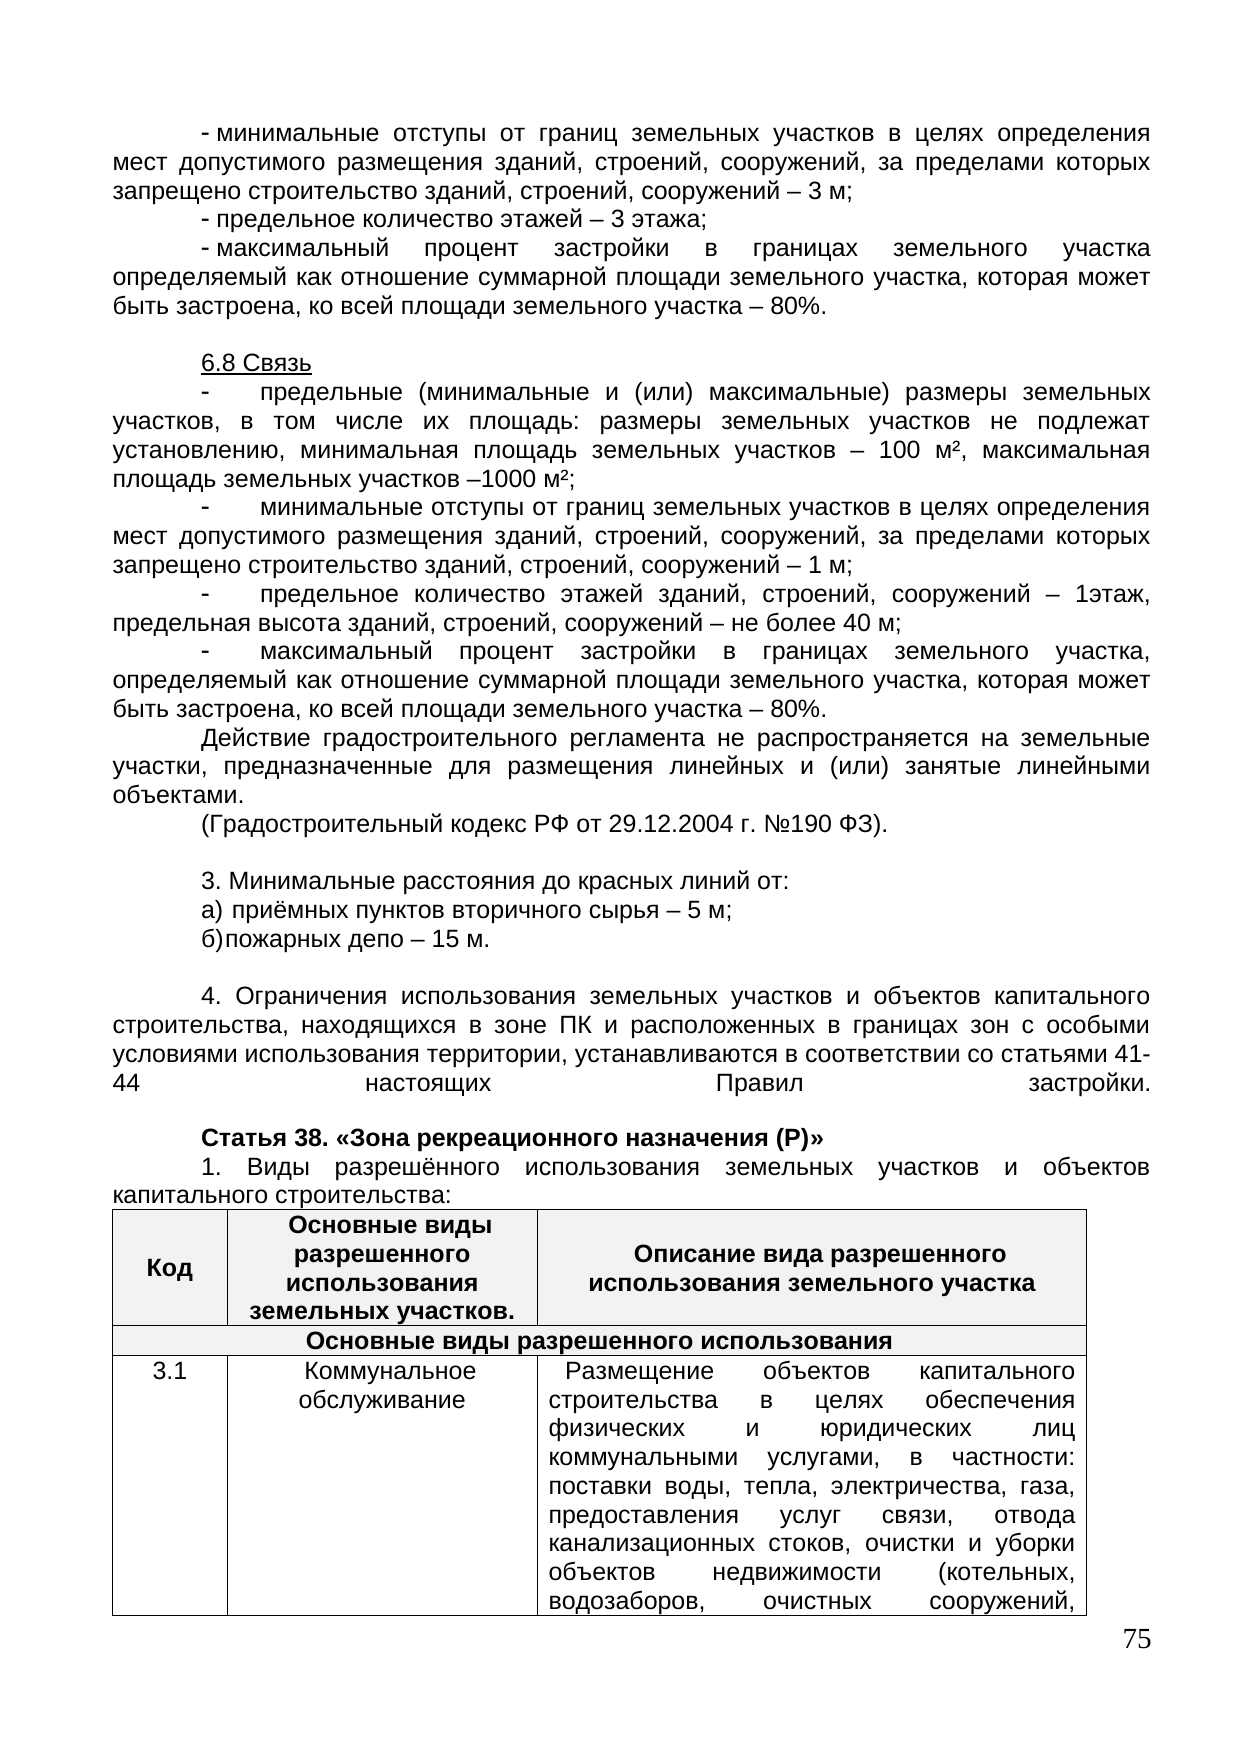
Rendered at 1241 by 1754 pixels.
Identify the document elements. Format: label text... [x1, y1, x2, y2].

text (Градостроительный кодекс РФ от 29.12.2004 г. №190 ФЗ). [112, 809, 1152, 838]
text 4. Ограничения использования земельных участков и объектов капитального строительства, находящихся в зоне ПК и расположенных в границах зон с особыми условиями использования территории, устанавливаются в соответствии со статьями 41- 44 настоящих Правил застройки. [112, 981, 1152, 1123]
list предельное количество этажей зданий, строений, сооружений – 1этаж, предельная высота зданий, строений, сооружений – не более 40 м; [112, 579, 1152, 636]
list пожарных депо – 15 м. [112, 924, 1152, 953]
list минимальные отступы от границ земельных участков в целях определения мест допустимого размещения зданий, строений, сооружений, за пределами которых запрещено строительство зданий, строений, сооружений – 1 м; [112, 492, 1152, 579]
text минимальные отступы от границ земельных участков в целях определения мест допустимого размещения зданий, строений, сооружений, за пределами которых запрещено строительство зданий, строений, сооружений – 3 м; [112, 118, 1152, 204]
text Действие градостроительного регламента не распространяется на земельные участки, предназначенные для размещения линейных и (или) занятые линейными объектами. [112, 723, 1152, 809]
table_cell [538, 1356, 1086, 1614]
text 1. Виды разрешённого использования земельных участков и объектов капитального строительства: [112, 1151, 1152, 1209]
text 6.8 Связь [112, 348, 1152, 377]
list предельные (минимальные и (или) максимальные) размеры земельных участков, в том числе их площадь: размеры земельных участков не подлежат установлению, минимальная площадь земельных участков – 100 м², максимальная площадь земельных участков –1000 м²; [112, 377, 1152, 492]
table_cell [228, 1356, 537, 1614]
table_header Основные виды разрешенного использования земельных участков. [228, 1210, 537, 1325]
text предельное количество этажей – 3 этажа; [112, 204, 1152, 233]
table_cell Основные виды разрешенного использования [113, 1326, 1086, 1355]
text 3. Минимальные расстояния до красных линий от: [112, 866, 1152, 895]
subtitle Статья 38. «Зона рекреационного назначения (Р)» [112, 1123, 1152, 1151]
table_cell 3.1 [113, 1356, 227, 1614]
table_header Код [113, 1210, 227, 1325]
text максимальный процент застройки в границах земельного участка определяемый как отношение суммарной площади земельного участка, которая может быть застроена, ко всей площади земельного участка – 80%. [112, 233, 1152, 320]
list приёмных пунктов вторичного сырья – 5 м; [112, 895, 1152, 924]
table_header Описание вида разрешенного использования земельного участка [538, 1210, 1086, 1325]
list максимальный процент застройки в границах земельного участка, определяемый как отношение суммарной площади земельного участка, которая может быть застроена, ко всей площади земельного участка – 80%. [112, 636, 1152, 723]
